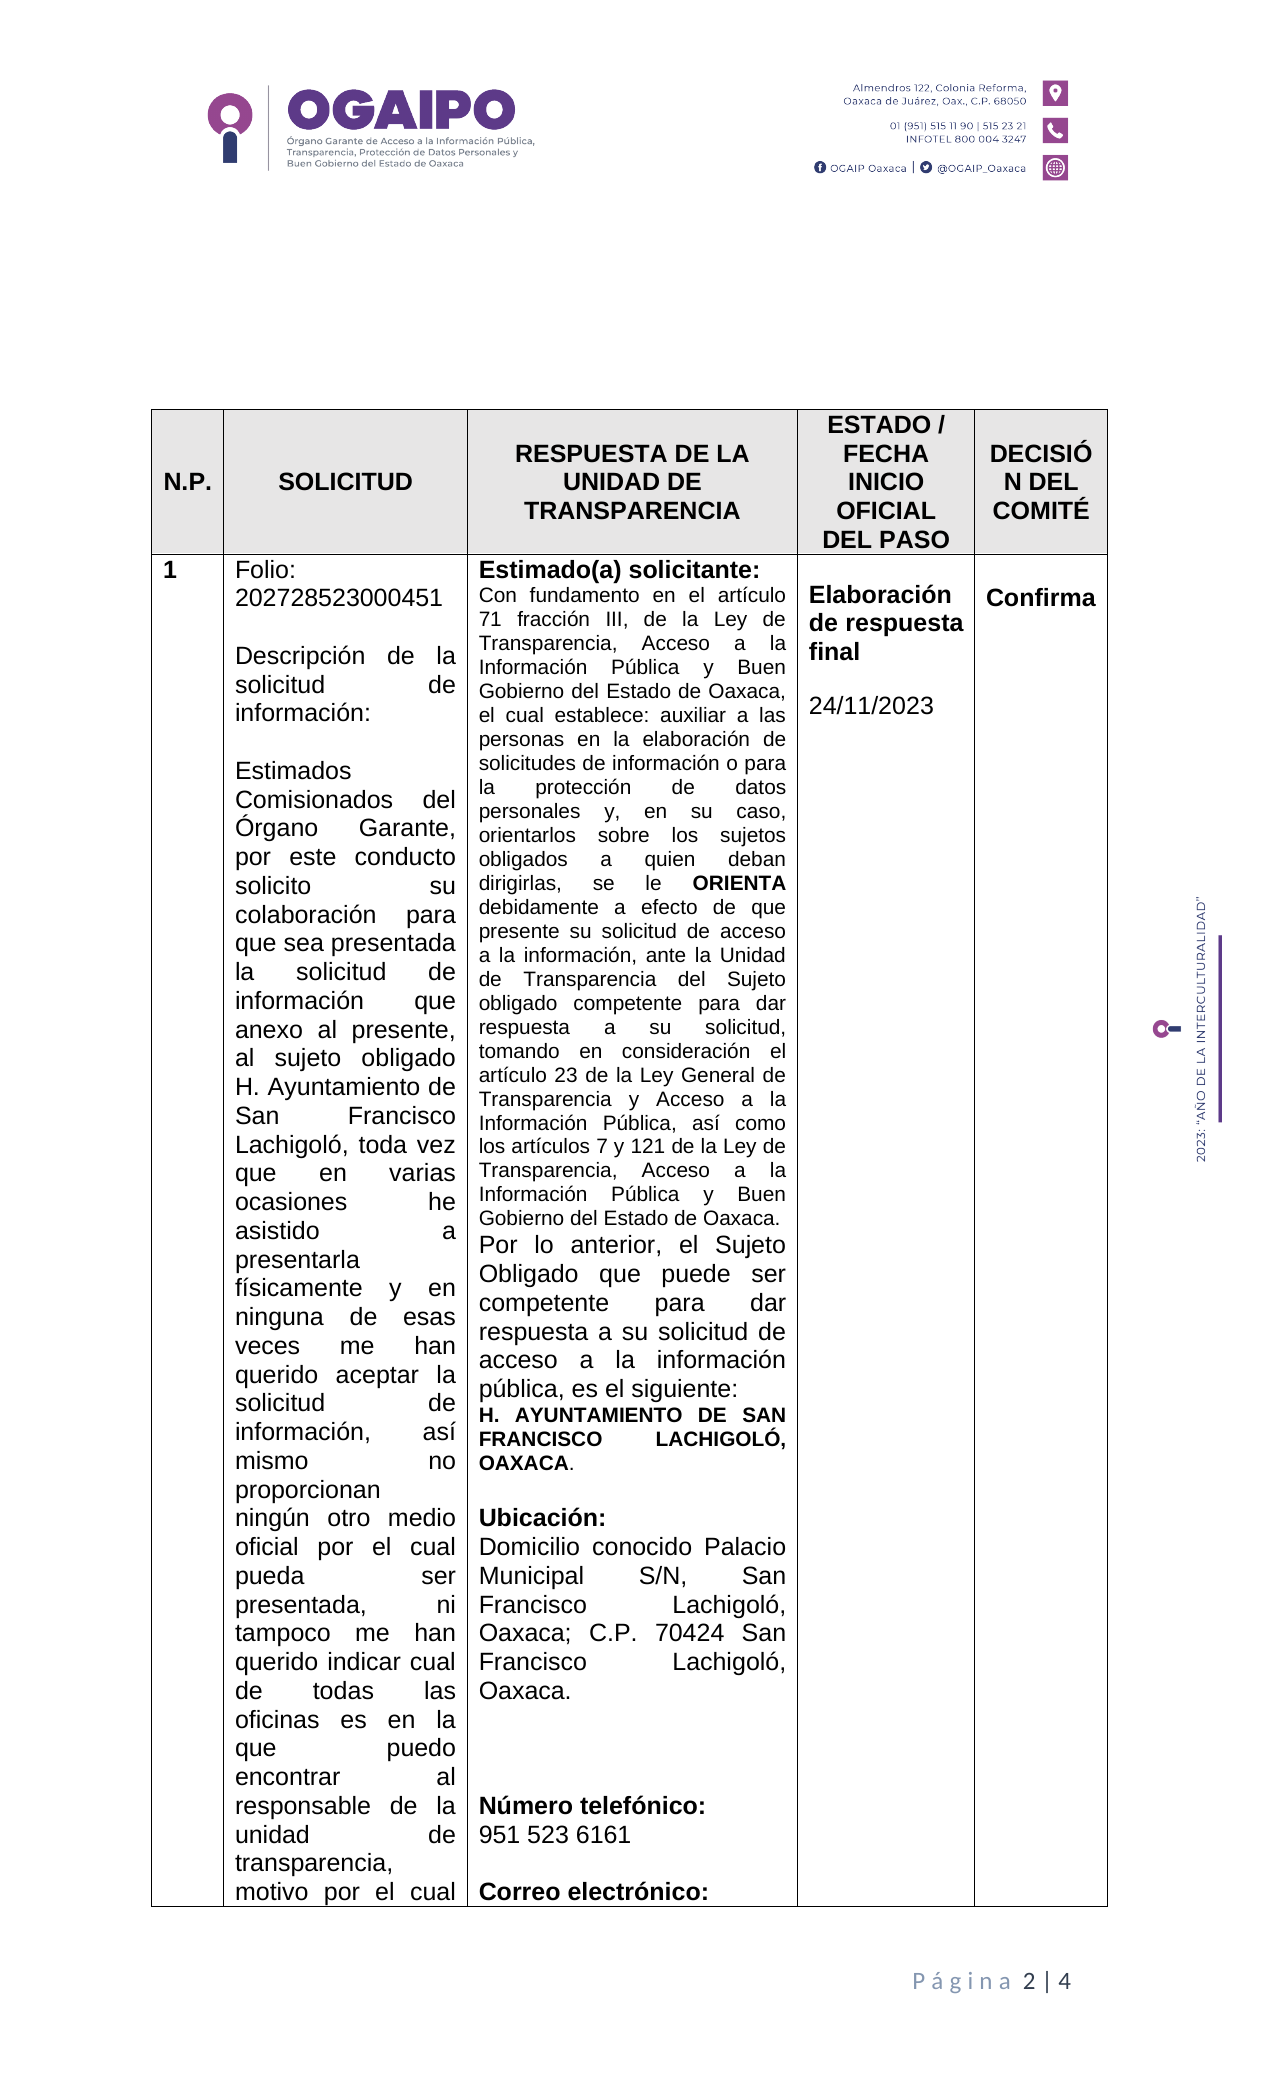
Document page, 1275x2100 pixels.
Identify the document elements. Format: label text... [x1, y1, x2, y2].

table_cell Elaboración de respuesta final 24/11/2023 [798, 555, 974, 1906]
table_header DECISIÓN DEL COMITÉ [975, 410, 1107, 553]
table_cell 1 [152, 555, 223, 1906]
table_cell Confirma [975, 555, 1107, 1906]
picture [131, 44, 1144, 213]
table_header SOLICITUD [224, 410, 467, 553]
table_header ESTADO / FECHA INICIO OFICIAL DEL PASO [798, 410, 974, 553]
table_header RESPUESTA DE LA UNIDAD DE TRANSPARENCIA [468, 410, 797, 553]
picture [1076, 404, 1275, 1638]
table_header N.P. [152, 410, 223, 553]
